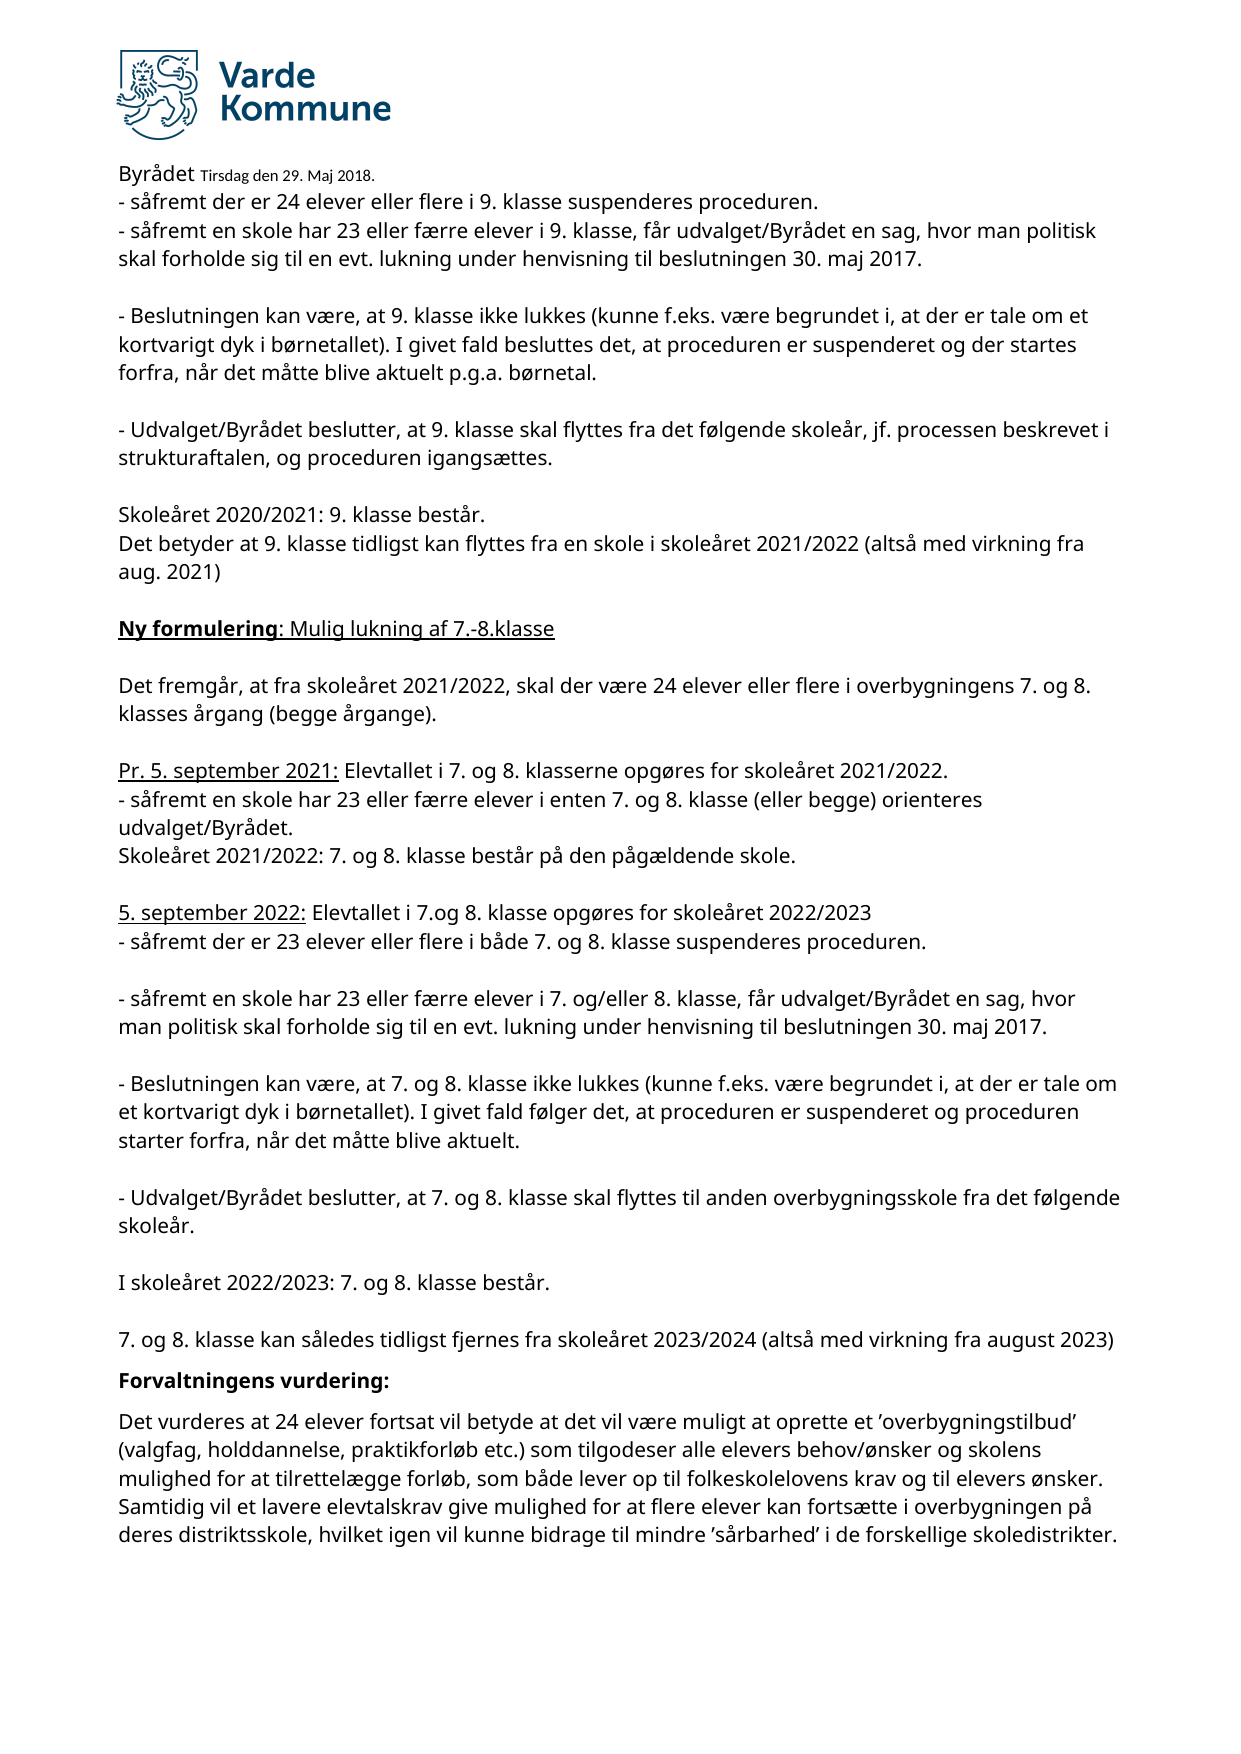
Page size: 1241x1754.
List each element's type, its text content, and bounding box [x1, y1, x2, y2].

text - såfremt en skole har 23 eller færre elever i 9. klasse, får udvalget/Byrådet en sag, hvor man politisk skal forholde sig til en evt. lukning under henvisning til beslutningen 30. maj 2017. [118, 216, 1122, 273]
text Det fremgår, at fra skoleåret 2021/2022, skal der være 24 elever eller flere i overbygningens 7. og 8. klasses årgang (begge årgange). [118, 671, 1122, 728]
picture [116, 50, 391, 140]
text 7. og 8. klasse kan således tidligst fjernes fra skoleåret 2023/2024 (altså med virkning fra august 2023) [118, 1325, 1122, 1353]
text - Beslutningen kan være, at 9. klasse ikke lukkes (kunne f.eks. være begrundet i, at der er tale om et kortvarigt dyk i børnetallet). I givet fald besluttes det, at proceduren er suspenderet og der startes forfra, når det måtte blive aktuelt p.g.a. børnetal. [118, 301, 1122, 387]
text - såfremt der er 23 elever eller flere i både 7. og 8. klasse suspenderes proceduren. [118, 927, 1122, 955]
text Det betyder at 9. klasse tidligst kan flyttes fra en skole i skoleåret 2021/2022 (altså med virkning fra aug. 2021) [118, 529, 1122, 586]
text Det vurderes at 24 elever fortsat vil betyde at det vil være muligt at oprette et ’overbygningstilbud’ (valgfag, holddannelse, praktikforløb etc.) som tilgodeser alle elevers behov/ønsker og skolens mulighed for at tilrettelægge forløb, som både lever op til folkeskolelovens krav og til elevers ønsker. [118, 1407, 1122, 1492]
text Ny formulering: Mulig lukning af 7.-8.klasse [118, 614, 1122, 642]
text - såfremt der er 24 elever eller flere i 9. klasse suspenderes proceduren. [118, 187, 1122, 216]
text - såfremt en skole har 23 eller færre elever i enten 7. og 8. klasse (eller begge) orienteres udvalget/Byrådet. [118, 785, 1122, 842]
text - såfremt en skole har 23 eller færre elever i 7. og/eller 8. klasse, får udvalget/Byrådet en sag, hvor man politisk skal forholde sig til en evt. lukning under henvisning til beslutningen 30. maj 2017. [118, 984, 1122, 1041]
text - Udvalget/Byrådet beslutter, at 9. klasse skal flyttes fra det følgende skoleår, jf. processen beskrevet i strukturaftalen, og proceduren igangsættes. [118, 415, 1122, 472]
text I skoleåret 2022/2023: 7. og 8. klasse består. [118, 1268, 1122, 1297]
text - Beslutningen kan være, at 7. og 8. klasse ikke lukkes (kunne f.eks. være begrundet i, at der er tale om et kortvarigt dyk i børnetallet). I givet fald følger det, at proceduren er suspenderet og proceduren starter forfra, når det måtte blive aktuelt. [118, 1069, 1122, 1154]
text Skoleåret 2021/2022: 7. og 8. klasse består på den pågældende skole. [118, 842, 1122, 870]
text 5. september 2022: Elevtallet i 7.og 8. klasse opgøres for skoleåret 2022/2023 [118, 898, 1122, 927]
text - Udvalget/Byrådet beslutter, at 7. og 8. klasse skal flyttes til anden overbygningsskole fra det følgende skoleår. [118, 1183, 1122, 1240]
text Skoleåret 2020/2021: 9. klasse består. [118, 500, 1122, 529]
text Samtidig vil et lavere elevtalskrav give mulighed for at flere elever kan fortsætte i overbygningen på deres distriktsskole, hvilket igen vil kunne bidrage til mindre ’sårbarhed’ i de forskellige skoledistrikter. [118, 1492, 1122, 1549]
subtitle Forvaltningens vurdering: [118, 1366, 1122, 1394]
text Pr. 5. september 2021: Elevtallet i 7. og 8. klasserne opgøres for skoleåret 2021/2022. [118, 756, 1122, 785]
